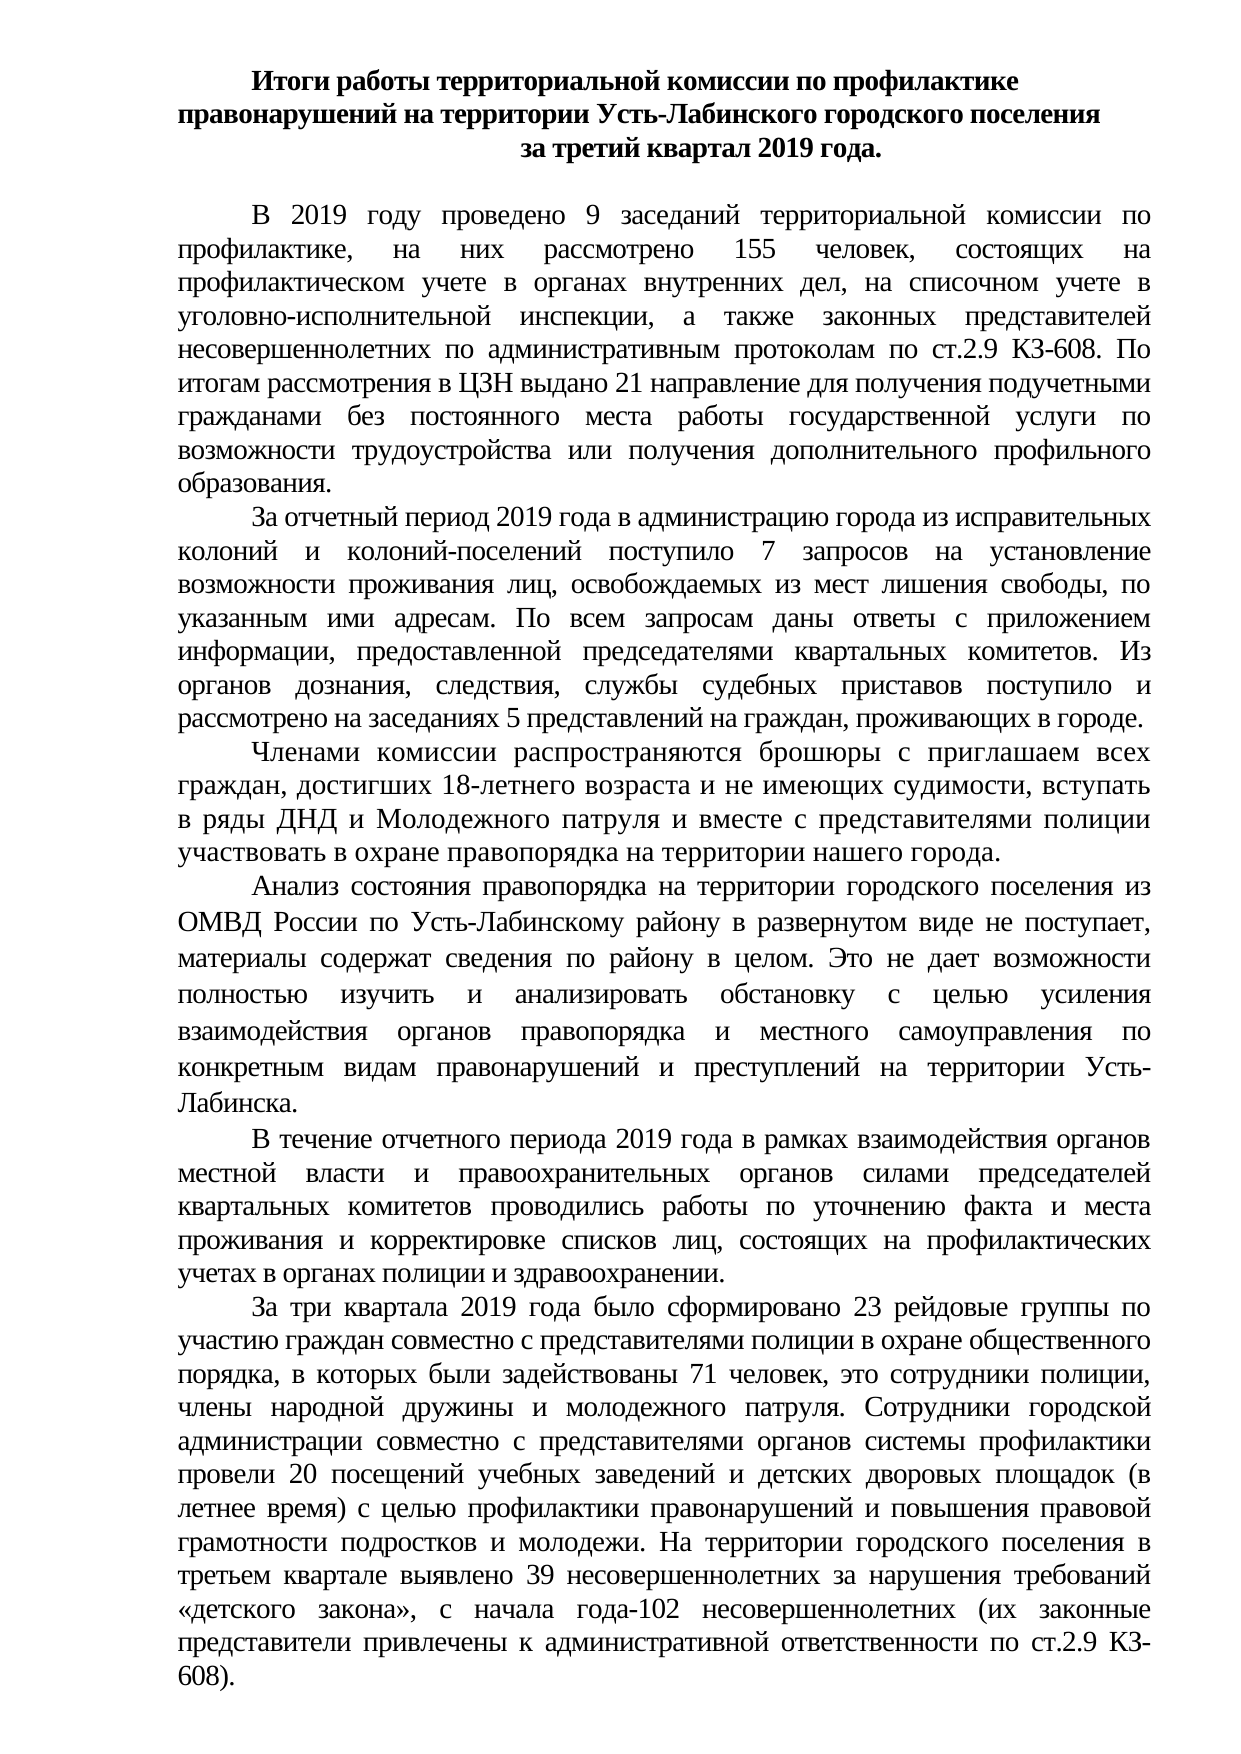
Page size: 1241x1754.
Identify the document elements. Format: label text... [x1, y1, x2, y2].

text В 2019 году проведено 9 заседаний территориальной комиссии по профилактике, на них рассмотрено 155 человек, состоящих на профилактическом учете в органах внутренних дел, на списочном учете в уголовно-исполнительной инспекции, а также законных представителей несовершеннолетних по административным протоколам по ст.2.9 КЗ-608. По итогам рассмотрения в ЦЗН выдано 21 направление для получения подучетными гражданами без постоянного места работы государственной услуги по возможности трудоустройства или получения дополнительного профильного образования. [177, 197, 1152, 499]
text За отчетный период 2019 года в администрацию города из исправительных колоний и колоний-поселений поступило 7 запросов на установление возможности проживания лиц, освобождаемых из мест лишения свободы, по указанным ими адресам. По всем запросам даны ответы с приложением информации, предоставленной председателями квартальных комитетов. Из органов дознания, следствия, службы судебных приставов поступило и рассмотрено на заседаниях 5 представлений на граждан, проживающих в городе. [177, 499, 1152, 734]
text Анализ состояния правопорядка на территории городского поселения из ОМВД России по Усть-Лабинскому району в развернутом виде не поступает, материалы содержат сведения по району в целом. Это не дает возможности полностью изучить и анализировать обстановку с целью усиления взаимодействия органов правопорядка и местного самоуправления по конкретным видам правонарушений и преступлений на территории Усть-Лабинска. [177, 868, 1152, 1118]
text За три квартала 2019 года было сформировано 23 рейдовые группы по участию граждан совместно с представителями полиции в охране общественного порядка, в которых были задействованы 71 человек, это сотрудники полиции, члены народной дружины и молодежного патруля. Сотрудники городской администрации совместно с представителями органов системы профилактики провели 20 посещений учебных заведений и детских дворовых площадок (в летнее время) с целью профилактики правонарушений и повышения правовой грамотности подростков и молодежи. На территории городского поселения в третьем квартале выявлено 39 несовершеннолетних за нарушения требований «детского закона», с начала года-102 несовершеннолетних (их законные представители привлечены к административной ответственности по ст.2.9 КЗ-608). [177, 1289, 1152, 1691]
text В течение отчетного периода 2019 года в рамках взаимодействия органов местной власти и правоохранительных органов силами председателей квартальных комитетов проводились работы по уточнению факта и места проживания и корректировке списков лиц, состоящих на профилактических учетах в органах полиции и здравоохранении. [177, 1121, 1152, 1289]
text Итоги работы территориальной комиссии по профилактике правонарушений на территории Усть-Лабинского городского поселения [177, 63, 1152, 130]
text за третий квартал 2019 года. [177, 130, 1152, 164]
text Членами комиссии распространяются брошюры с приглашаем всех граждан, достигших 18-летнего возраста и не имеющих судимости, вступать в ряды ДНД и Молодежного патруля и вместе с представителями полиции участвовать в охране правопорядка на территории нашего города. [177, 734, 1152, 868]
